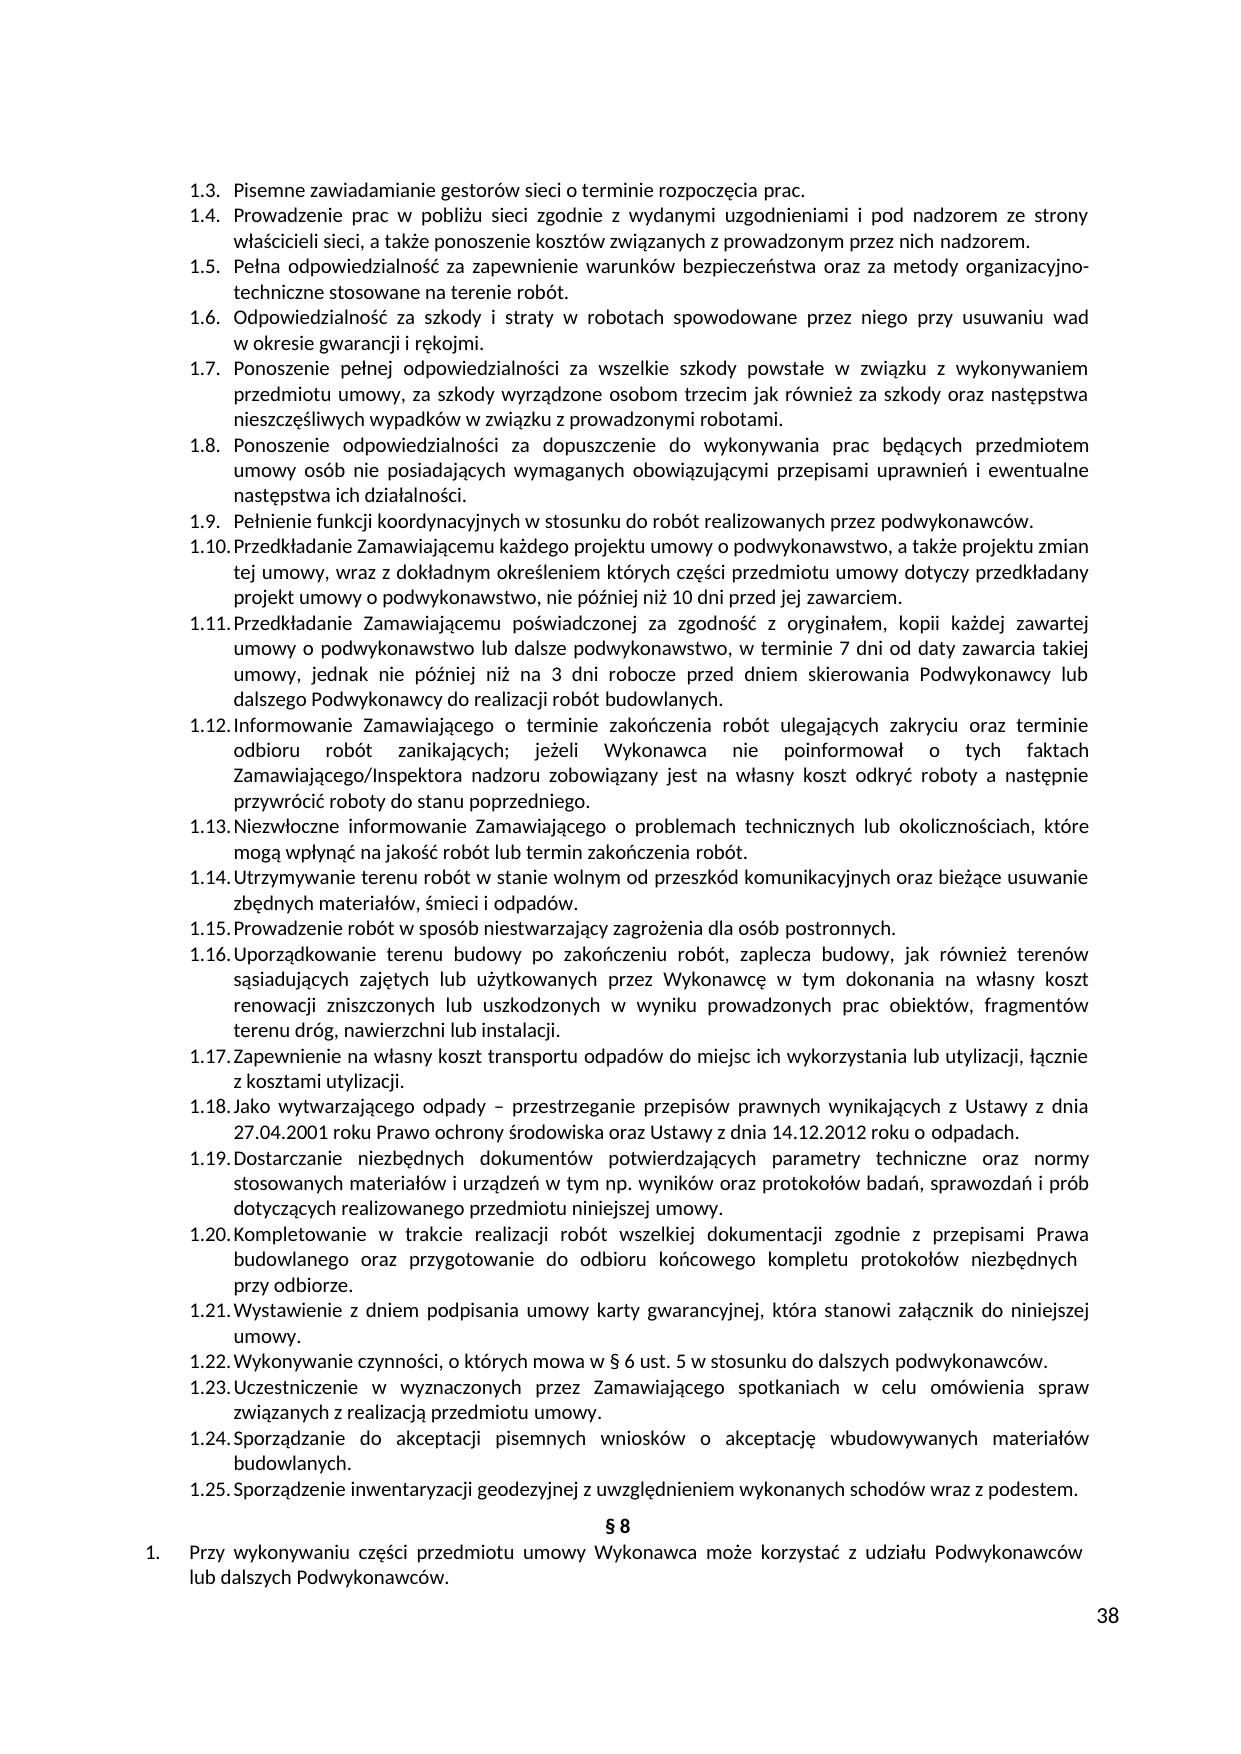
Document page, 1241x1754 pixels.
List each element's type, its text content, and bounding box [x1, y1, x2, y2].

list Uczestniczenie w wyznaczonych przez Zamawiającego spotkaniach w celu omówienia spraw związanych z realizacją przedmiotu umowy. [189, 1374, 1090, 1425]
list Pełna odpowiedzialność za zapewnienie warunków bezpieczeństwa oraz za metody organizacyjno- techniczne stosowane na terenie robót. [189, 254, 1090, 304]
list Uporządkowanie terenu budowy po zakończeniu robót, zaplecza budowy, jak również terenów sąsiadujących zajętych lub użytkowanych przez Wykonawcę w tym dokonania na własny koszt renowacji zniszczonych lub uszkodzonych w wyniku prowadzonych prac obiektów, fragmentów terenu dróg, nawierzchni lub instalacji. [189, 941, 1090, 1043]
text § 8 [145, 1514, 1090, 1539]
list Przedkładanie Zamawiającemu poświadczonej za zgodność z oryginałem, kopii każdej zawartej umowy o podwykonawstwo lub dalsze podwykonawstwo, w terminie 7 dni od daty zawarcia takiej umowy, jednak nie później niż na 3 dni robocze przed dniem skierowania Podwykonawcy lub dalszego Podwykonawcy do realizacji robót budowlanych. [189, 610, 1090, 712]
list Dostarczanie niezbędnych dokumentów potwierdzających parametry techniczne oraz normy stosowanych materiałów i urządzeń w tym np. wyników oraz protokołów badań, sprawozdań i prób dotyczących realizowanego przedmiotu niniejszej umowy. [189, 1145, 1090, 1221]
list Ponoszenie odpowiedzialności za dopuszczenie do wykonywania prac będących przedmiotem umowy osób nie posiadających wymaganych obowiązującymi przepisami uprawnień i ewentualne następstwa ich działalności. [189, 432, 1090, 508]
list Informowanie Zamawiającego o terminie zakończenia robót ulegających zakryciu oraz terminie odbioru robót zanikających; jeżeli Wykonawca nie poinformował o tych faktach Zamawiającego/Inspektora nadzoru zobowiązany jest na własny koszt odkryć roboty a następnie przywrócić roboty do stanu poprzedniego. [189, 712, 1090, 813]
list Prowadzenie prac w pobliżu sieci zgodnie z wydanymi uzgodnieniami i pod nadzorem ze strony właścicieli sieci, a także ponoszenie kosztów związanych z prowadzonym przez nich nadzorem. [189, 203, 1090, 253]
list Zapewnienie na własny koszt transportu odpadów do miejsc ich wykorzystania lub utylizacji, łącznie z kosztami utylizacji. [189, 1043, 1090, 1094]
list Sporządzenie inwentaryzacji geodezyjnej z uwzględnieniem wykonanych schodów wraz z podestem. [189, 1476, 1090, 1501]
list Pełnienie funkcji koordynacyjnych w stosunku do robót realizowanych przez podwykonawców. [189, 508, 1090, 534]
list Jako wytwarzającego odpady – przestrzeganie przepisów prawnych wynikających z Ustawy z dnia 27.04.2001 roku Prawo ochrony środowiska oraz Ustawy z dnia 14.12.2012 roku o odpadach. [189, 1094, 1090, 1144]
list Niezwłoczne informowanie Zamawiającego o problemach technicznych lub okolicznościach, które mogą wpłynąć na jakość robót lub termin zakończenia robót. [189, 814, 1090, 864]
list Przedkładanie Zamawiającemu każdego projektu umowy o podwykonawstwo, a także projektu zmian tej umowy, wraz z dokładnym określeniem których części przedmiotu umowy dotyczy przedkładany projekt umowy o podwykonawstwo, nie później niż 10 dni przed jej zawarciem. [189, 534, 1090, 610]
list Wystawienie z dniem podpisania umowy karty gwarancyjnej, która stanowi załącznik do niniejszej umowy. [189, 1297, 1090, 1348]
list Wykonywanie czynności, o których mowa w § 6 ust. 5 w stosunku do dalszych podwykonawców. [189, 1348, 1090, 1374]
list Utrzymywanie terenu robót w stanie wolnym od przeszkód komunikacyjnych oraz bieżące usuwanie zbędnych materiałów, śmieci i odpadów. [189, 864, 1090, 915]
list Pisemne zawiadamianie gestorów sieci o terminie rozpoczęcia prac. [189, 177, 1090, 203]
list Prowadzenie robót w sposób niestwarzający zagrożenia dla osób postronnych. [189, 916, 1090, 941]
list Odpowiedzialność za szkody i straty w robotach spowodowane przez niego przy usuwaniu wad w okresie gwarancji i rękojmi. [189, 304, 1090, 355]
list Ponoszenie pełnej odpowiedzialności za wszelkie szkody powstałe w związku z wykonywaniem przedmiotu umowy, za szkody wyrządzone osobom trzecim jak również za szkody oraz następstwa nieszczęśliwych wypadków w związku z prowadzonymi robotami. [189, 356, 1090, 432]
list Kompletowanie w trakcie realizacji robót wszelkiej dokumentacji zgodnie z przepisami Prawa budowlanego oraz przygotowanie do odbioru końcowego kompletu protokołów niezbędnych przy odbiorze. [189, 1221, 1090, 1297]
list Sporządzanie do akceptacji pisemnych wniosków o akceptację wbudowywanych materiałów budowlanych. [189, 1425, 1090, 1476]
list Przy wykonywaniu części przedmiotu umowy Wykonawca może korzystać z udziału Podwykonawców lub dalszych Podwykonawców. [145, 1539, 1093, 1590]
